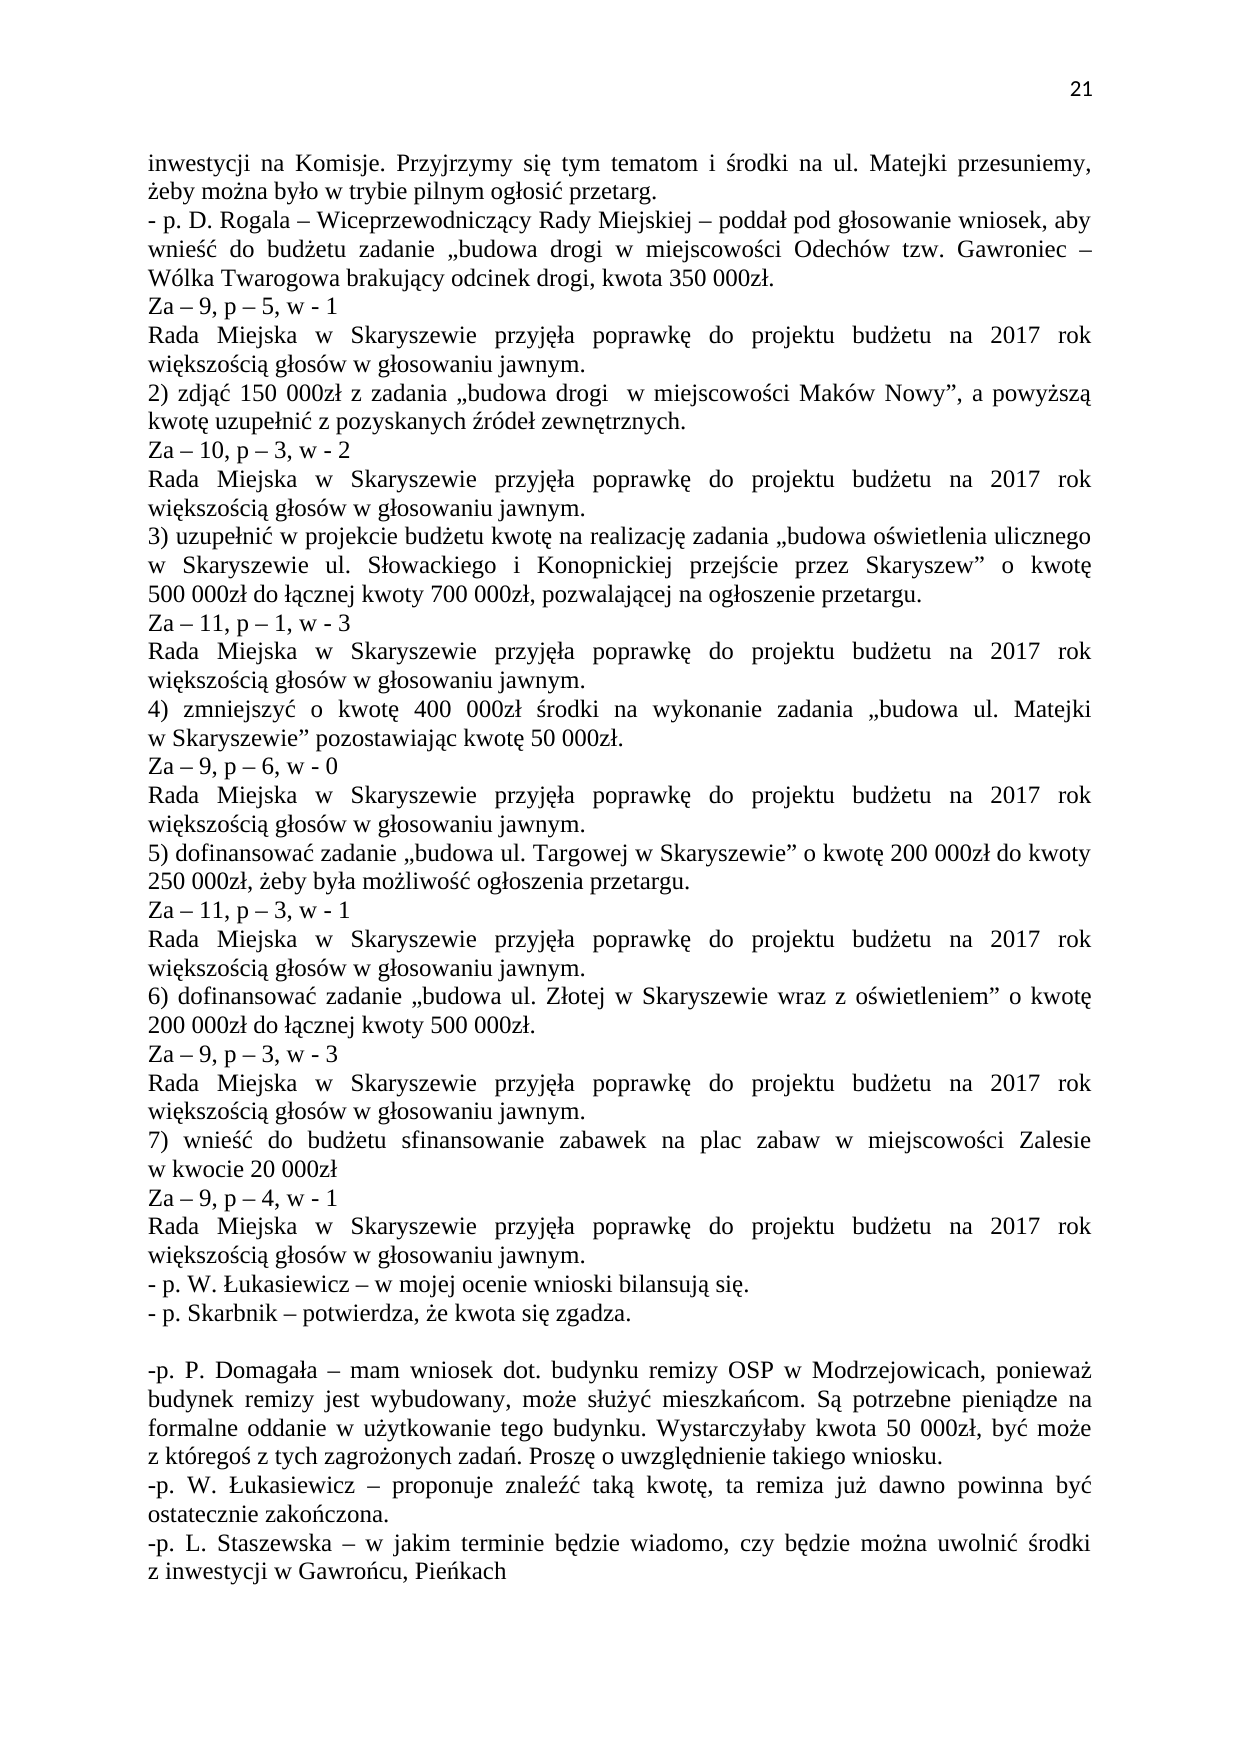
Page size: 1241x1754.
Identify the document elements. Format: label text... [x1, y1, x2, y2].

text Za – 9, p – 6, w - 0 [148, 751, 1093, 780]
text 4) zmniejszyć o kwotę 400 000zł środki na wykonanie zadania „budowa ul. Matejki w Skaryszewie” pozostawiając kwotę 50 000zł. [148, 694, 1093, 751]
text Za – 9, p – 5, w - 1 [148, 291, 1093, 320]
text Rada Miejska w Skaryszewie przyjęła poprawkę do projektu budżetu na 2017 rok większością głosów w głosowaniu jawnym. [148, 464, 1093, 521]
text 2) zdjąć 150 000zł z zadania „budowa drogi w miejscowości Maków Nowy”, a powyższą kwotę uzupełnić z pozyskanych źródeł zewnętrznych. [148, 378, 1093, 435]
text Rada Miejska w Skaryszewie przyjęła poprawkę do projektu budżetu na 2017 rok większością głosów w głosowaniu jawnym. [148, 1068, 1093, 1125]
text 3) uzupełnić w projekcie budżetu kwotę na realizację zadania „budowa oświetlenia ulicznego w Skaryszewie ul. Słowackiego i Konopnickiej przejście przez Skaryszew” o kwotę 500 000zł do łącznej kwoty 700 000zł, pozwalającej na ogłoszenie przetargu. [148, 521, 1093, 608]
text -p. P. Domagała – mam wniosek dot. budynku remizy OSP w Modrzejowicach, ponieważ budynek remizy jest wybudowany, może służyć mieszkańcom. Są potrzebne pieniądze na formalne oddanie w użytkowanie tego budynku. Wystarczyłaby kwota 50 000zł, być może z któregoś z tych zagrożonych zadań. Proszę o uwzględnienie takiego wniosku. [148, 1355, 1093, 1470]
text 7) wnieść do budżetu sfinansowanie zabawek na plac zabaw w miejscowości Zalesie w kwocie 20 000zł [148, 1125, 1093, 1183]
text Rada Miejska w Skaryszewie przyjęła poprawkę do projektu budżetu na 2017 rok większością głosów w głosowaniu jawnym. [148, 924, 1093, 981]
text 6) dofinansować zadanie „budowa ul. Złotej w Skaryszewie wraz z oświetleniem” o kwotę 200 000zł do łącznej kwoty 500 000zł. [148, 981, 1093, 1039]
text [148, 148, 1093, 205]
text -p. W. Łukasiewicz – proponuje znaleźć taką kwotę, ta remiza już dawno powinna być ostatecznie zakończona. [148, 1470, 1093, 1528]
text - p. W. Łukasiewicz – w mojej ocenie wnioski bilansują się. [148, 1269, 1093, 1298]
text - p. D. Rogala – Wiceprzewodniczący Rady Miejskiej – poddał pod głosowanie wniosek, aby wnieść do budżetu zadanie „budowa drogi w miejscowości Odechów tzw. Gawroniec – Wólka Twarogowa brakujący odcinek drogi, kwota 350 000zł. [148, 205, 1093, 291]
text Rada Miejska w Skaryszewie przyjęła poprawkę do projektu budżetu na 2017 rok większością głosów w głosowaniu jawnym. [148, 636, 1093, 694]
text -p. L. Staszewska – w jakim terminie będzie wiadomo, czy będzie można uwolnić środki z inwestycji w Gawrońcu, Pieńkach [148, 1528, 1093, 1585]
text Za – 9, p – 3, w - 3 [148, 1039, 1093, 1068]
text Za – 9, p – 4, w - 1 [148, 1183, 1093, 1211]
text Za – 11, p – 1, w - 3 [148, 608, 1093, 636]
text - p. Skarbnik – potwierdza, że kwota się zgadza. [148, 1298, 1093, 1326]
text 5) dofinansować zadanie „budowa ul. Targowej w Skaryszewie” o kwotę 200 000zł do kwoty 250 000zł, żeby była możliwość ogłoszenia przetargu. [148, 838, 1093, 895]
text Za – 11, p – 3, w - 1 [148, 895, 1093, 924]
text Rada Miejska w Skaryszewie przyjęła poprawkę do projektu budżetu na 2017 rok większością głosów w głosowaniu jawnym. [148, 320, 1093, 378]
text Rada Miejska w Skaryszewie przyjęła poprawkę do projektu budżetu na 2017 rok większością głosów w głosowaniu jawnym. [148, 780, 1093, 838]
text Za – 10, p – 3, w - 2 [148, 435, 1093, 464]
text Rada Miejska w Skaryszewie przyjęła poprawkę do projektu budżetu na 2017 rok większością głosów w głosowaniu jawnym. [148, 1211, 1093, 1269]
